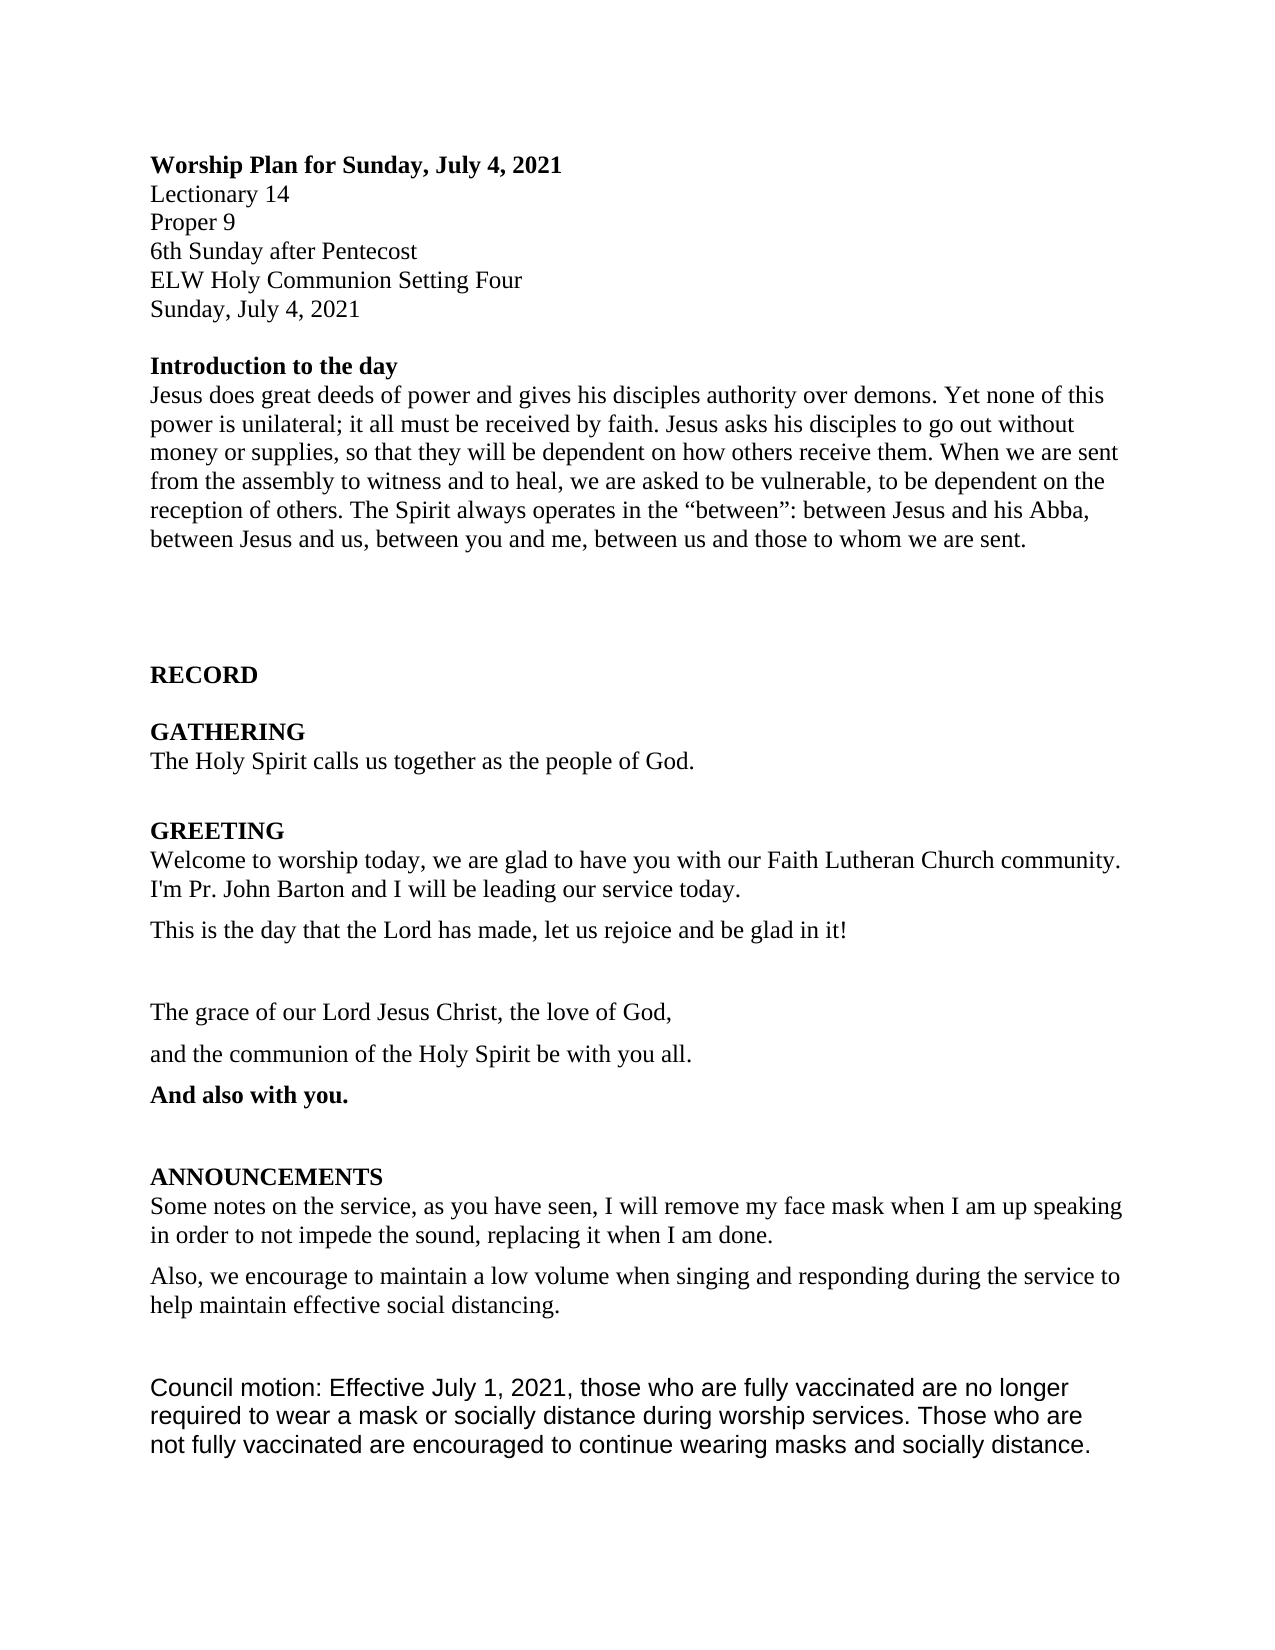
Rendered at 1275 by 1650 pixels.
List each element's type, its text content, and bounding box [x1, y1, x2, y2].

text This is the day that the Lord has made, let us rejoice and be glad in it! [150, 915, 1125, 944]
text And also with you. [150, 1080, 1125, 1109]
text Welcome to worship today, we are glad to have you with our Faith Lutheran Church community. I'm Pr. John Barton and I will be leading our service today. [150, 845, 1125, 902]
text Worship Plan for Sunday, July 4, 2021 [150, 150, 1125, 179]
text Proper 9 [150, 207, 1125, 236]
text Introduction to the day [150, 322, 1125, 380]
text Some notes on the service, as you have seen, I will remove my face mask when I am up speaking in order to not impede the sound, replacing it when I am done. [150, 1191, 1125, 1249]
text Announcements [150, 1162, 1125, 1191]
text The grace of our Lord Jesus Christ, the love of God, [150, 997, 1125, 1026]
text ELW Holy Communion Setting Four [150, 265, 1125, 294]
text Council motion: Effective July 1, 2021, those who are fully vaccinated are no longer required to wear a mask or socially distance during worship services. Those who are not fully vaccinated are encouraged to continue wearing masks and socially distance. [150, 1372, 1125, 1459]
text Jesus does great deeds of power and gives his disciples authority over demons. Yet none of this power is unilateral; it all must be received by faith. Jesus asks his disciples to go out without money or supplies, so that they will be dependent on how others receive them. When we are sent from the assembly to witness and to heal, we are asked to be vulnerable, to be dependent on the reception of others. The Spirit always operates in the “between”: between Jesus and his Abba, between Jesus and us, between you and me, between us and those to whom we are sent. [150, 380, 1125, 552]
text Greeting [150, 816, 1125, 845]
text Gathering [150, 717, 1125, 746]
text Also, we encourage to maintain a low volume when singing and responding during the service to help maintain effective social distancing. [150, 1261, 1125, 1319]
text 6th Sunday after Pentecost [150, 236, 1125, 265]
text Sunday, July 4, 2021 [150, 294, 1125, 322]
text The Holy Spirit calls us together as the people of God. [150, 746, 1125, 775]
text Lectionary 14 [150, 179, 1125, 207]
text RECORD [150, 660, 1125, 689]
text and the communion of the Holy Spirit be with you all. [150, 1039, 1125, 1067]
